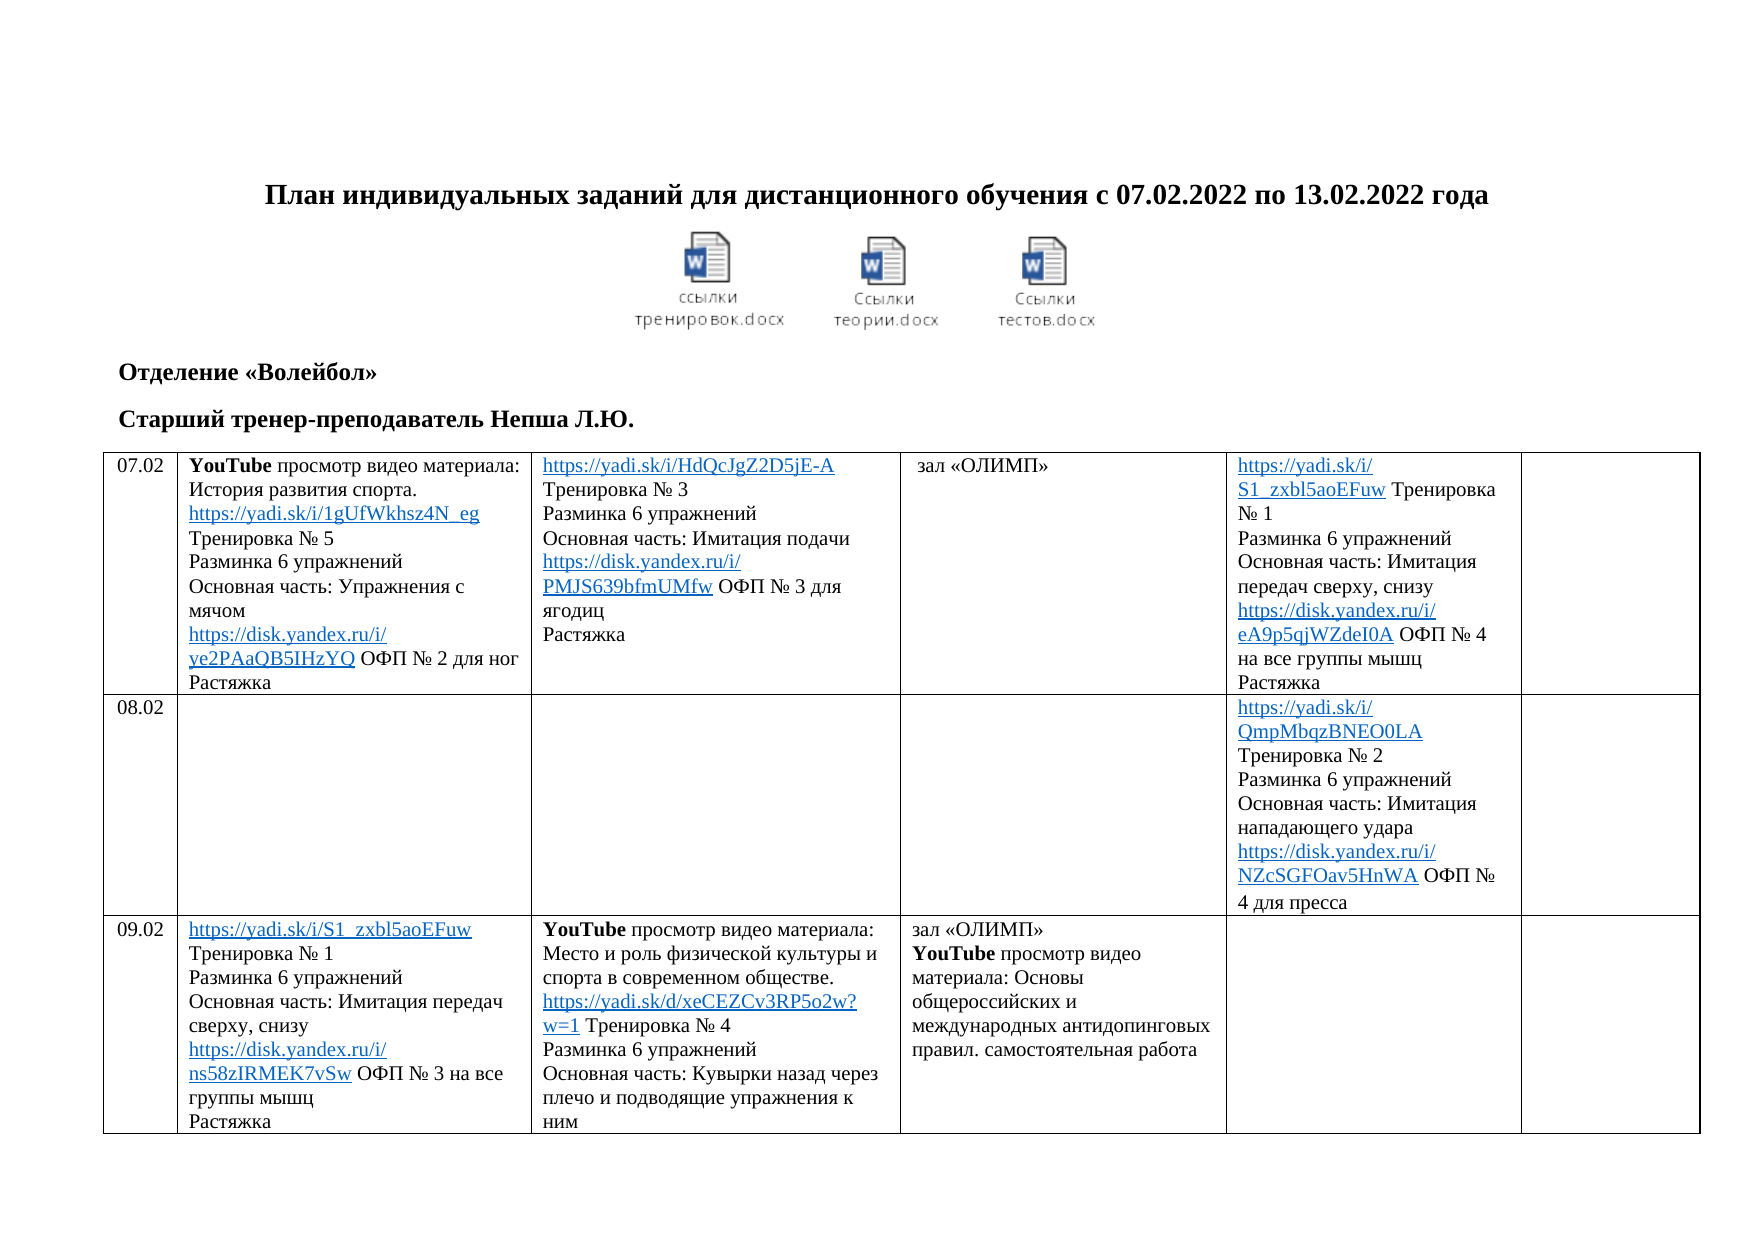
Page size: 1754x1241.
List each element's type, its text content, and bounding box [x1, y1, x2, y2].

table_cell https://yadi.sk/i/QmpMbqzBNEO0LA Тренировка № 2 Разминка 6 упражнений Основная часть: Имитация нападающего удара https://disk.yandex.ru/i/NZcSGFOav5HnWA ОФП № 4 для пресса [1227, 695, 1521, 915]
table_header https://yadi.sk/i/HdQcJgZ2D5jE-A Тренировка № 3 Разминка 6 упражнений Основная часть: Имитация подачи https://disk.yandex.ru/i/PMJS639bfmUMfw ОФП № 3 для ягодиц Растяжка [532, 453, 900, 694]
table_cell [178, 916, 531, 1133]
table_cell [1522, 916, 1699, 1133]
table_cell 08.02 [104, 695, 177, 915]
table_header YouTube просмотр видео материала: История развития спорта. https://yadi.sk/i/1gUfWkhsz4N_eg Тренировка № 5 Разминка 6 упражнений Основная часть: Упражнения с мячом https://disk.yandex.ru/i/ye2PAaQB5IHzYQ ОФП № 2 для ног Растяжка [178, 453, 531, 694]
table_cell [901, 916, 1226, 1133]
text План индивидуальных заданий для дистанционного обучения с 07.02.2022 по 13.02.2022 года [118, 177, 1636, 211]
table_header зал «ОЛИМП» [901, 453, 1226, 694]
table_header [1522, 453, 1699, 694]
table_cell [532, 916, 900, 1133]
table_cell 09.02 [104, 916, 177, 1133]
text Отделение «Волейбол» [118, 357, 1636, 386]
table_header https://yadi.sk/i/S1_zxbl5aoEFuw Тренировка № 1 Разминка 6 упражнений Основная часть: Имитация передач сверху, снизу https://disk.yandex.ru/i/eA9p5qjWZdeI0A ОФП № 4 на все группы мышц Растяжка [1227, 453, 1521, 694]
text Старший тренер-преподаватель Непша Л.Ю. [118, 404, 1636, 433]
table_cell [901, 695, 1226, 915]
table_header 07.02 [104, 453, 177, 694]
table_cell [1522, 695, 1699, 915]
table_cell [532, 695, 900, 915]
table_cell [178, 695, 531, 915]
table_cell [1227, 916, 1521, 1133]
